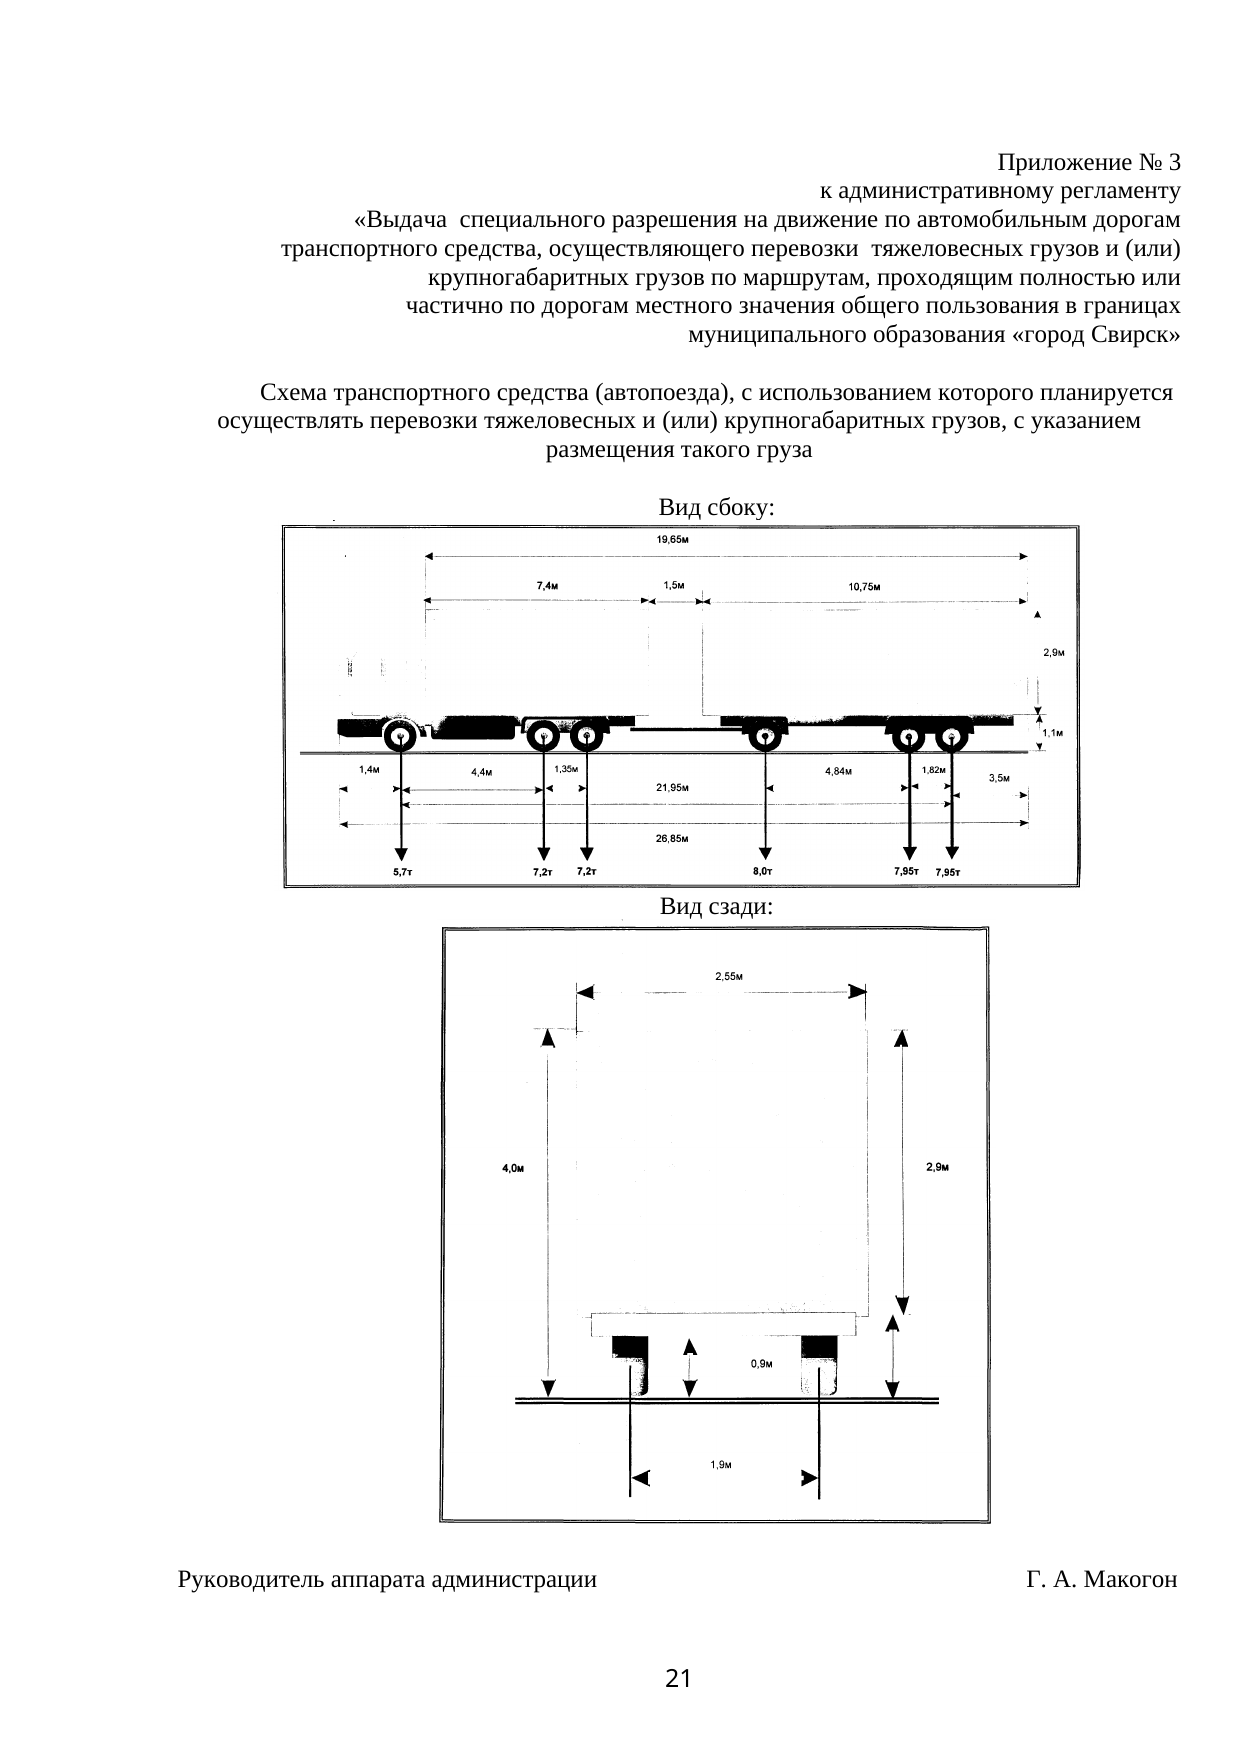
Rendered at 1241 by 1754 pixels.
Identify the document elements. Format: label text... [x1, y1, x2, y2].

text Схема транспортного средства (автопоезда), с использованием которого планируется осуществлять перевозки тяжеловесных и (или) крупногабаритных грузов, с указанием размещения такого груза [177, 377, 1181, 463]
picture [273, 520, 1085, 891]
text «Выдача специального разрешения на движение по автомобильным дорогам транспортного средства, осуществляющего перевозки тяжеловесных грузов и (или) крупногабаритных грузов по маршрутам, проходящим полностью или [177, 204, 1181, 291]
text Приложение № 3 [177, 147, 1181, 176]
text Вид сзади: [177, 891, 1181, 920]
picture [437, 919, 997, 1529]
text к административному регламенту [177, 176, 1181, 204]
text частично по дорогам местного значения общего пользования в границах [177, 291, 1181, 319]
text Вид сбоку: [177, 492, 1181, 521]
text Руководитель аппарата администрации Г. А. Макогон [177, 1564, 1181, 1593]
text муниципального образования «город Свирск» [177, 319, 1181, 348]
